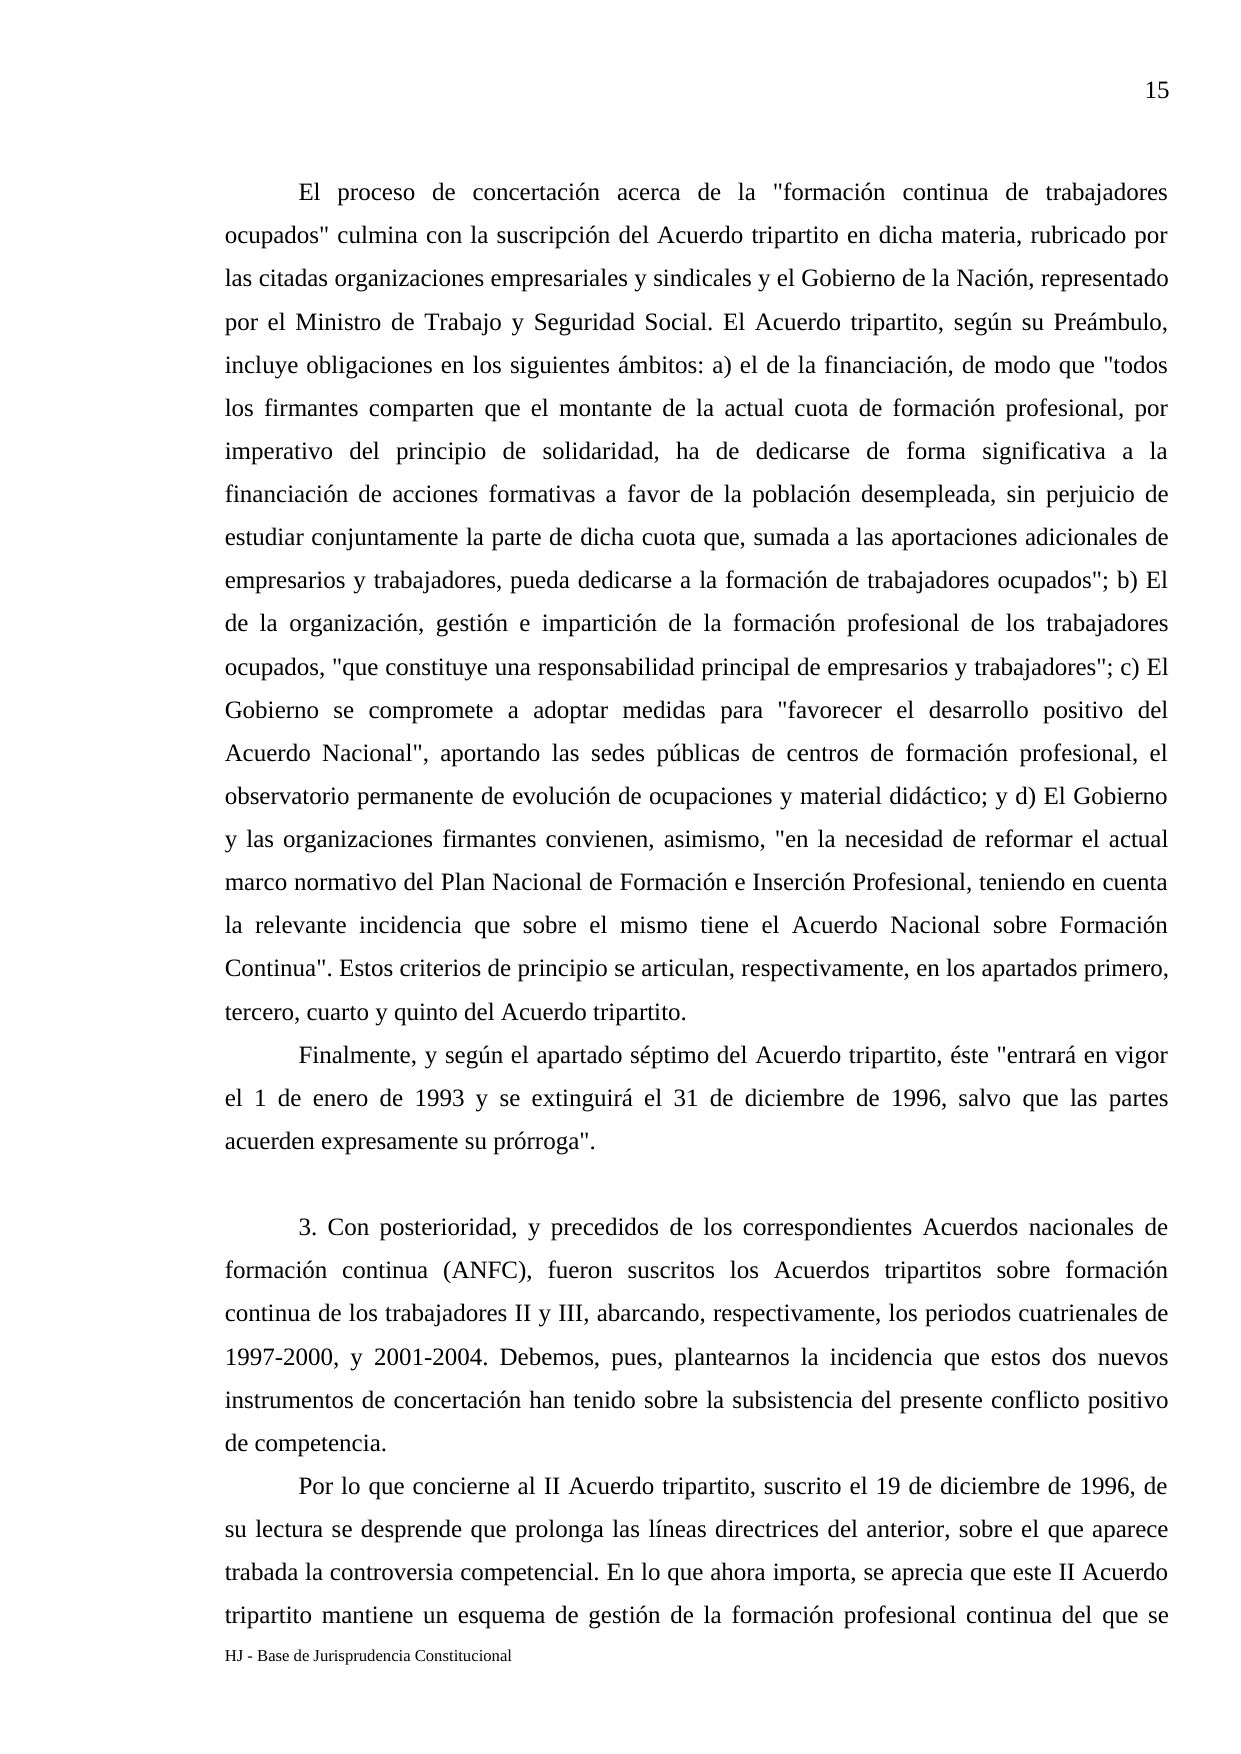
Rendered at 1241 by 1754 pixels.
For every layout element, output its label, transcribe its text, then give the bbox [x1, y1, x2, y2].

text El proceso de concertación acerca de la "formación continua de trabajadores ocupados" culmina con la suscripción del Acuerdo tripartito en dicha materia, rubricado por las citadas organizaciones empresariales y sindicales y el Gobierno de la Nación, representado por el Ministro de Trabajo y Seguridad Social. El Acuerdo tripartito, según su Preámbulo, incluye obligaciones en los siguientes ámbitos: a) el de la financiación, de modo que "todos los firmantes comparten que el montante de la actual cuota de formación profesional, por imperativo del principio de solidaridad, ha de dedicarse de forma significativa a la financiación de acciones formativas a favor de la población desempleada, sin perjuicio de estudiar conjuntamente la parte de dicha cuota que, sumada a las aportaciones adicionales de empresarios y trabajadores, pueda dedicarse a la formación de trabajadores ocupados"; b) El de la organización, gestión e impartición de la formación profesional de los trabajadores ocupados, "que constituye una responsabilidad principal de empresarios y trabajadores"; c) El Gobierno se compromete a adoptar medidas para "favorecer el desarrollo positivo del Acuerdo Nacional", aportando las sedes públicas de centros de formación profesional, el observatorio permanente de evolución de ocupaciones y material didáctico; y d) El Gobierno y las organizaciones firmantes convienen, asimismo, "en la necesidad de reformar el actual marco normativo del Plan Nacional de Formación e Inserción Profesional, teniendo en cuenta la relevante incidencia que sobre el mismo tiene el Acuerdo Nacional sobre Formación Continua". Estos criterios de principio se articulan, respectivamente, en los apartados primero, tercero, cuarto y quinto del Acuerdo tripartito. [224, 177, 1169, 1025]
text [224, 1471, 1169, 1629]
text Finalmente, y según el apartado séptimo del Acuerdo tripartito, éste "entrará en vigor el 1 de enero de 1993 y se extinguirá el 31 de diciembre de 1996, salvo que las partes acuerden expresamente su prórroga". [224, 1040, 1169, 1155]
text 3. Con posterioridad, y precedidos de los correspondientes Acuerdos nacionales de formación continua (ANFC), fueron suscritos los Acuerdos tripartitos sobre formación continua de los trabajadores II y III, abarcando, respectivamente, los periodos cuatrienales de 1997-2000, y 2001-2004. Debemos, pues, plantearnos la incidencia que estos dos nuevos instrumentos de concertación han tenido sobre la subsistencia del presente conflicto positivo de competencia. [224, 1212, 1169, 1457]
